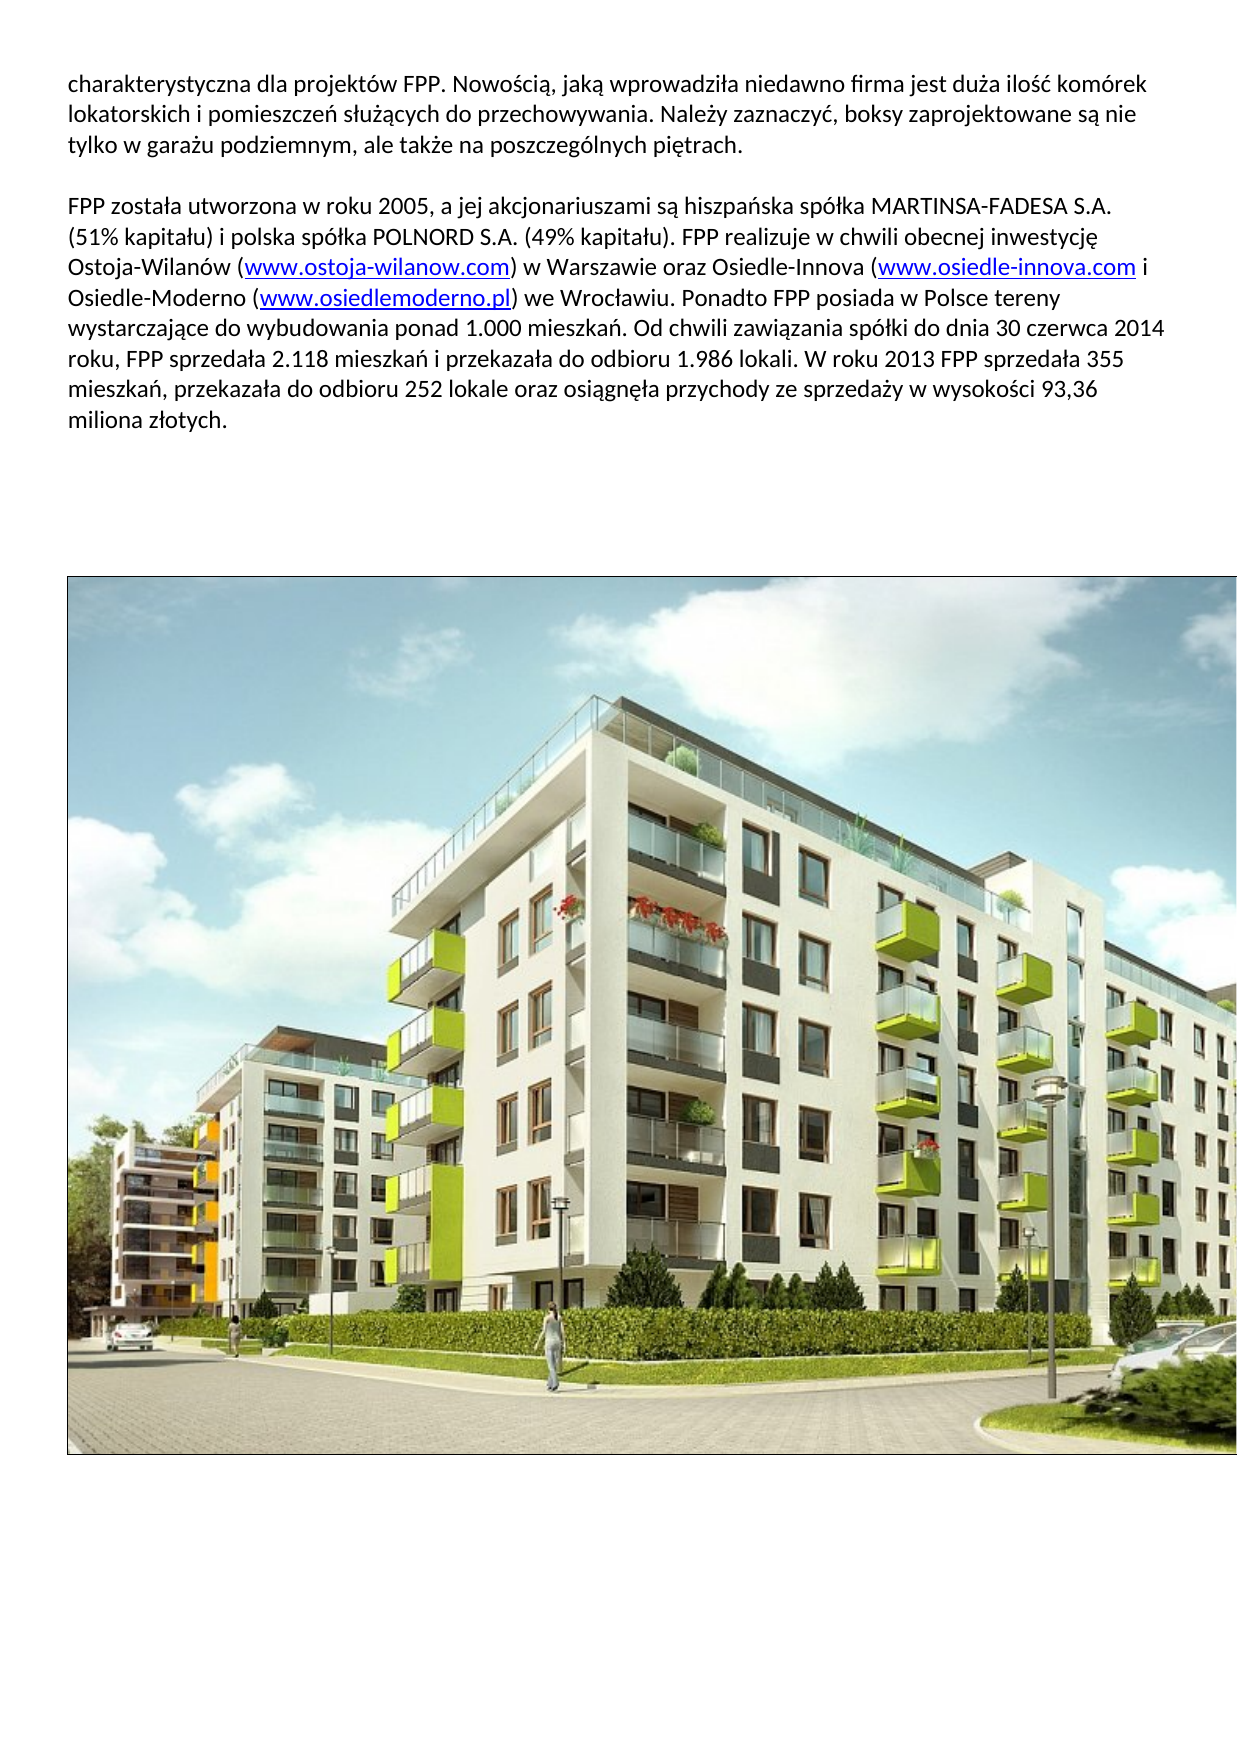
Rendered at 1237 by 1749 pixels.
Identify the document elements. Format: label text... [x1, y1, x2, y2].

text FPP została utworzona w roku 2005, a jej akcjonariuszami są hiszpańska spółka MARTINSA-FADESA S.A. (51% kapitału) i polska spółka POLNORD S.A. (49% kapitału). FPP realizuje w chwili obecnej inwestycję Ostoja-Wilanów (www.ostoja-wilanow.com) w Warszawie oraz Osiedle-Innova (www.osiedle-innova.com i Osiedle-Moderno (www.osiedlemoderno.pl) we Wrocławiu. Ponadto FPP posiada w Polsce tereny wystarczające do wybudowania ponad 1.000 mieszkań. Od chwili zawiązania spółki do dnia 30 czerwca 2014 roku, FPP sprzedała 2.118 mieszkań i przekazała do odbioru 1.986 lokali. W roku 2013 FPP sprzedała 355 mieszkań, przekazała do odbioru 252 lokale oraz osiągnęła przychody ze sprzedaży w wysokości 93,36 miliona złotych. [68, 191, 1169, 435]
picture [68, 577, 1237, 1454]
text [68, 68, 1169, 159]
